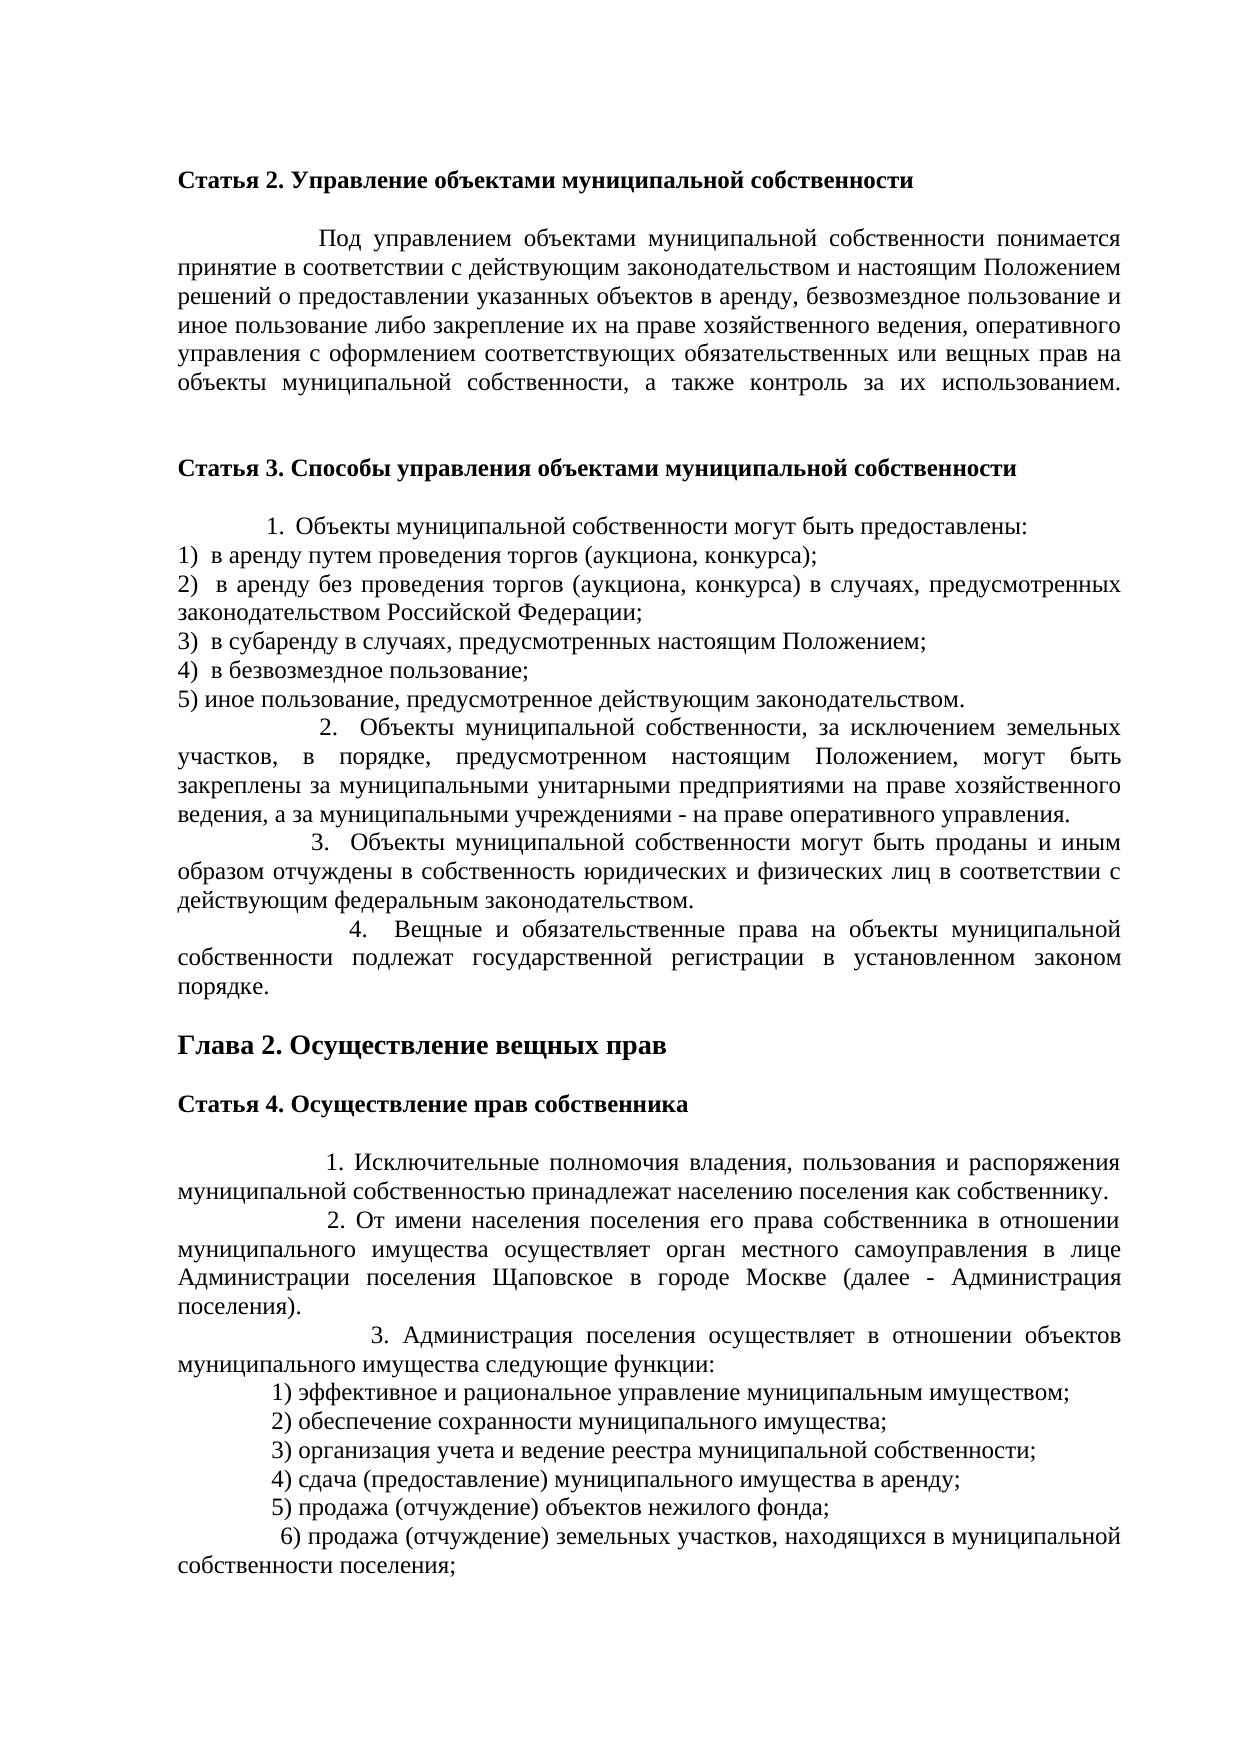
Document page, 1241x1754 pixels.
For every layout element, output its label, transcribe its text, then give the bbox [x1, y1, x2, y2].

text 2) обеспечение сохранности муниципального имущества; [177, 1406, 1122, 1435]
text 1. Исключительные полномочия владения, пользования и распоряжения муниципальной собственностью принадлежат населению поселения как собственнику. [177, 1147, 1122, 1205]
text Под управлением объектами муниципальной собственности понимается принятие в соответствии с действующим законодательством и настоящим Положением решений о предоставлении указанных объектов в аренду, безвозмездное пользование и иное пользование либо закрепление их на праве хозяйственного ведения, оперативного управления с оформлением соответствующих обязательственных или вещных прав на объекты муниципальной собственности, а также контроль за их использованием. [177, 223, 1122, 424]
text Статья 2. Управление объектами муниципальной собственности [177, 166, 1122, 194]
text Статья 4. Осуществление прав собственника [177, 1089, 1122, 1118]
text 2. Объекты муниципальной собственности, за исключением земельных участков, в порядке, предусмотренном настоящим Положением, могут быть закреплены за муниципальными унитарными предприятиями на праве хозяйственного ведения, а за муниципальными учреждениями - на праве оперативного управления. [177, 712, 1122, 827]
text 5) иное пользование, предусмотренное действующим законодательством. [177, 684, 1122, 712]
text Глава 2. Осуществление вещных прав [177, 1028, 1122, 1060]
text 3. Администрация поселения осуществляет в отношении объектов муниципального имущества следующие функции: [177, 1320, 1122, 1377]
text 4) сдача (предоставление) муниципального имущества в аренду; [177, 1464, 1122, 1492]
text 3) в субаренду в случаях, предусмотренных настоящим Положением; [177, 626, 1122, 655]
text 2. От имени населения поселения его права собственника в отношении муниципального имущества осуществляет орган местного самоуправления в лице Администрации поселения Щаповское в городе Москве (далее - Администрация поселения). [177, 1205, 1122, 1320]
list Объекты муниципальной собственности могут быть предоставлены: [266, 511, 1122, 540]
text 2) в аренду без проведения торгов (аукциона, конкурса) в случаях, предусмотренных законодательством Российской Федерации; [177, 569, 1122, 626]
text Статья 3. Способы управления объектами муниципальной собственности [177, 453, 1122, 482]
text 3) организация учета и ведение реестра муниципальной собственности; [177, 1435, 1122, 1464]
text 4) в безвозмездное пользование; [177, 655, 1122, 684]
text 3. Объекты муниципальной собственности могут быть проданы и иным образом отчуждены в собственность юридических и физических лиц в соответствии с действующим федеральным законодательством. [177, 827, 1122, 914]
text 1) в аренду путем проведения торгов (аукциона, конкурса); [177, 540, 1122, 569]
text 6) продажа (отчуждение) земельных участков, находящихся в муниципальной собственности поселения; [177, 1521, 1122, 1579]
text 4. Вещные и обязательственные права на объекты муниципальной собственности подлежат государственной регистрации в установленном законом порядке. [177, 914, 1122, 1028]
text 1) эффективное и рациональное управление муниципальным имуществом; [177, 1377, 1122, 1406]
text 5) продажа (отчуждение) объектов нежилого фонда; [177, 1492, 1122, 1521]
